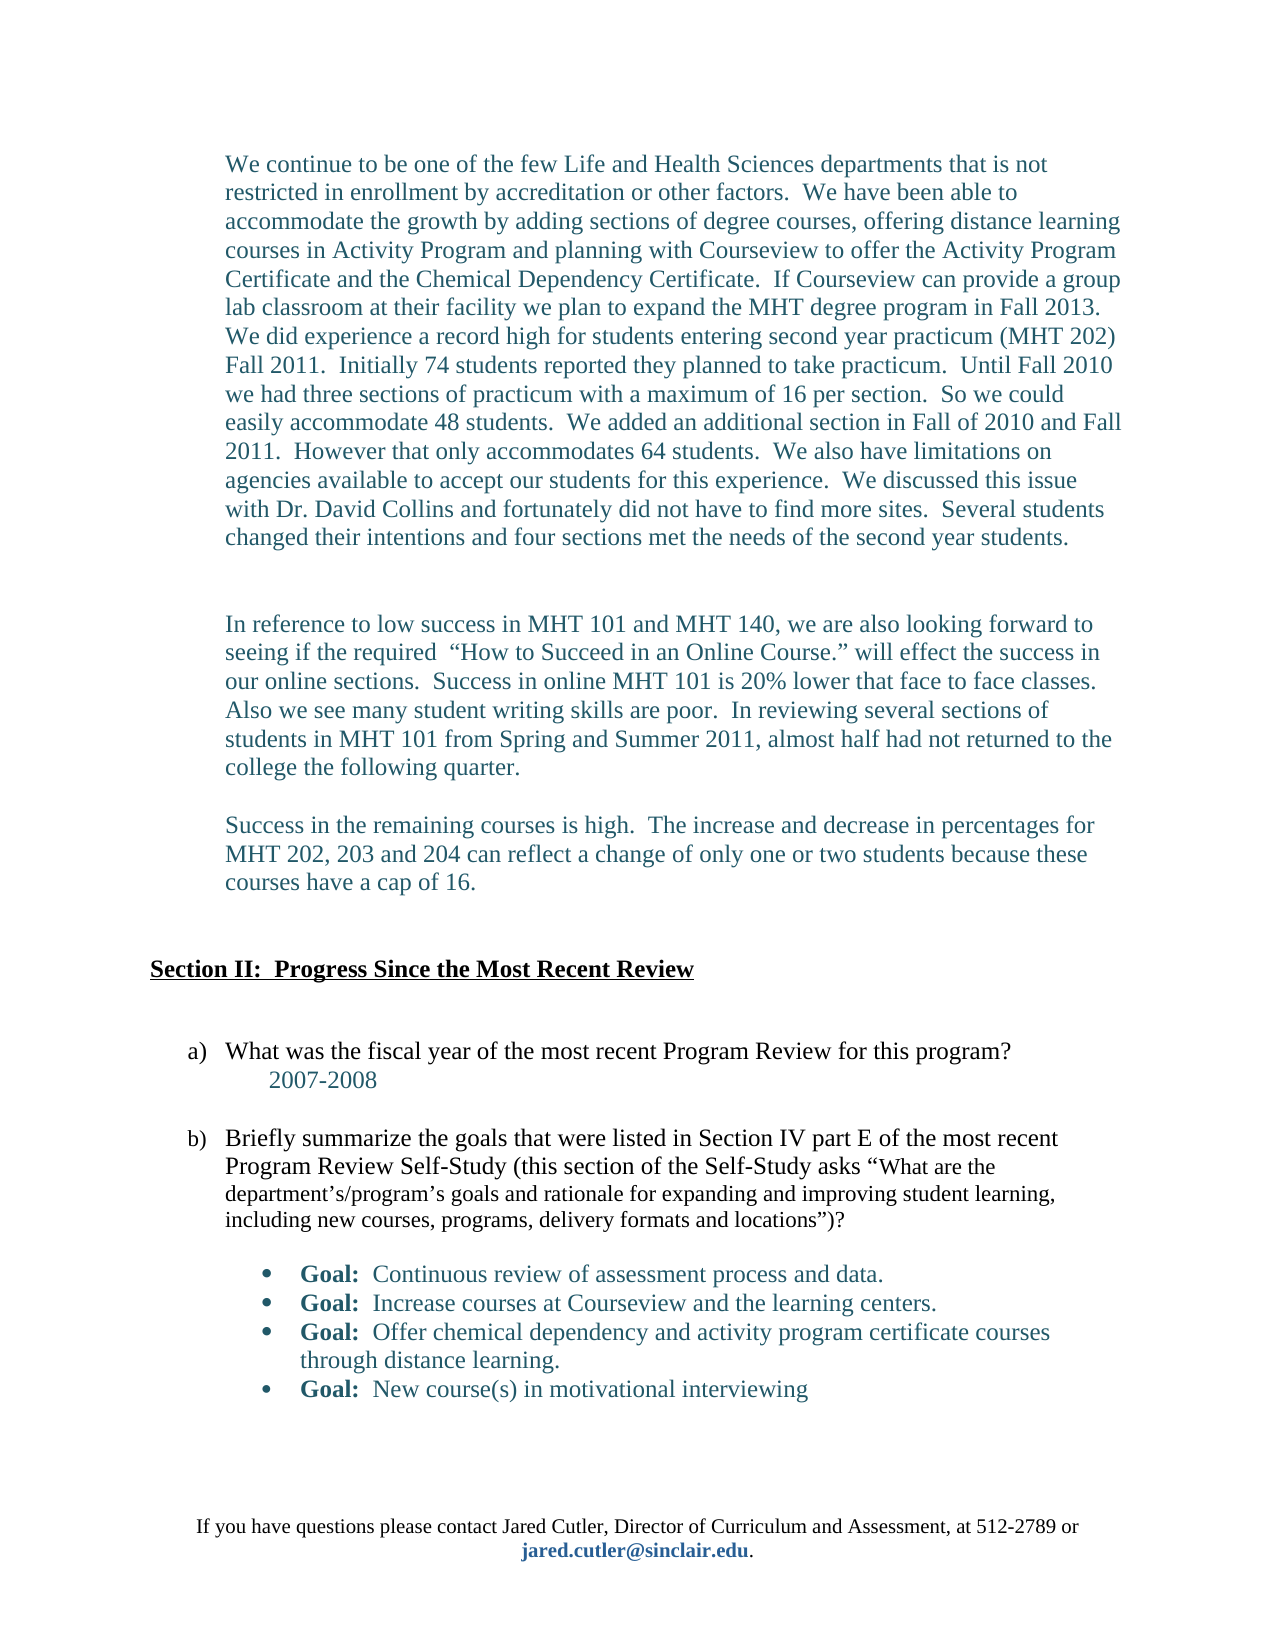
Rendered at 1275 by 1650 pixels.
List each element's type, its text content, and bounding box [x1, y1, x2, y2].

text In reference to low success in MHT 101 and MHT 140, we are also looking forward to seeing if the required “How to Succeed in an Online Course.” will effect the success in our online sections. Success in online MHT 101 is 20% lower that face to face classes. [225, 609, 1125, 695]
list Goal: New course(s) in motivational interviewing [262, 1374, 1125, 1403]
text Also we see many student writing skills are poor. In reviewing several sections of students in MHT 101 from Spring and Summer 2011, almost half had not returned to the college the following quarter. [225, 695, 1125, 781]
text Success in the remaining courses is high. The increase and decrease in percentages for MHT 202, 203 and 204 can reflect a change of only one or two students because these courses have a cap of 16. [225, 810, 1125, 896]
list Goal: Increase courses at Courseview and the learning centers. [262, 1288, 1125, 1317]
text Section II: Progress Since the Most Recent Review [150, 954, 1125, 982]
list Goal: Offer chemical dependency and activity program certificate courses through distance learning. [262, 1317, 1125, 1374]
list We continue to be one of the few Life and Health Sciences departments that is not restricted in enrollment by accreditation or other factors. We have been able to accommodate the growth by adding sections of degree courses, offering distance learning courses in Activity Program and planning with Courseview to offer the Activity Program Certificate and the Chemical Dependency Certificate. If Courseview can provide a group lab classroom at their facility we plan to expand the MHT degree program in Fall 2013. [225, 149, 1125, 321]
list 2007-2008 [225, 1065, 1125, 1094]
list What was the fiscal year of the most recent Program Review for this program? [187, 1036, 1125, 1065]
list We did experience a record high for students entering second year practicum (MHT 202) Fall 2011. Initially 74 students reported they planned to take practicum. Until Fall 2010 we had three sections of practicum with a maximum of 16 per section. So we could easily accommodate 48 students. We added an additional section in Fall of 2010 and Fall 2011. However that only accommodates 64 students. We also have limitations on agencies available to accept our students for this experience. We discussed this issue with Dr. David Collins and fortunately did not have to find more sites. Several students changed their intentions and four sections met the needs of the second year students. [225, 321, 1125, 551]
list Briefly summarize the goals that were listed in Section IV part E of the most recent Program Review Self-Study (this section of the Self-Study asks “What are the department’s/program’s goals and rationale for expanding and improving student learning, including new courses, programs, delivery formats and locations”)? [187, 1123, 1125, 1233]
list Goal: Continuous review of assessment process and data. [262, 1259, 1125, 1288]
